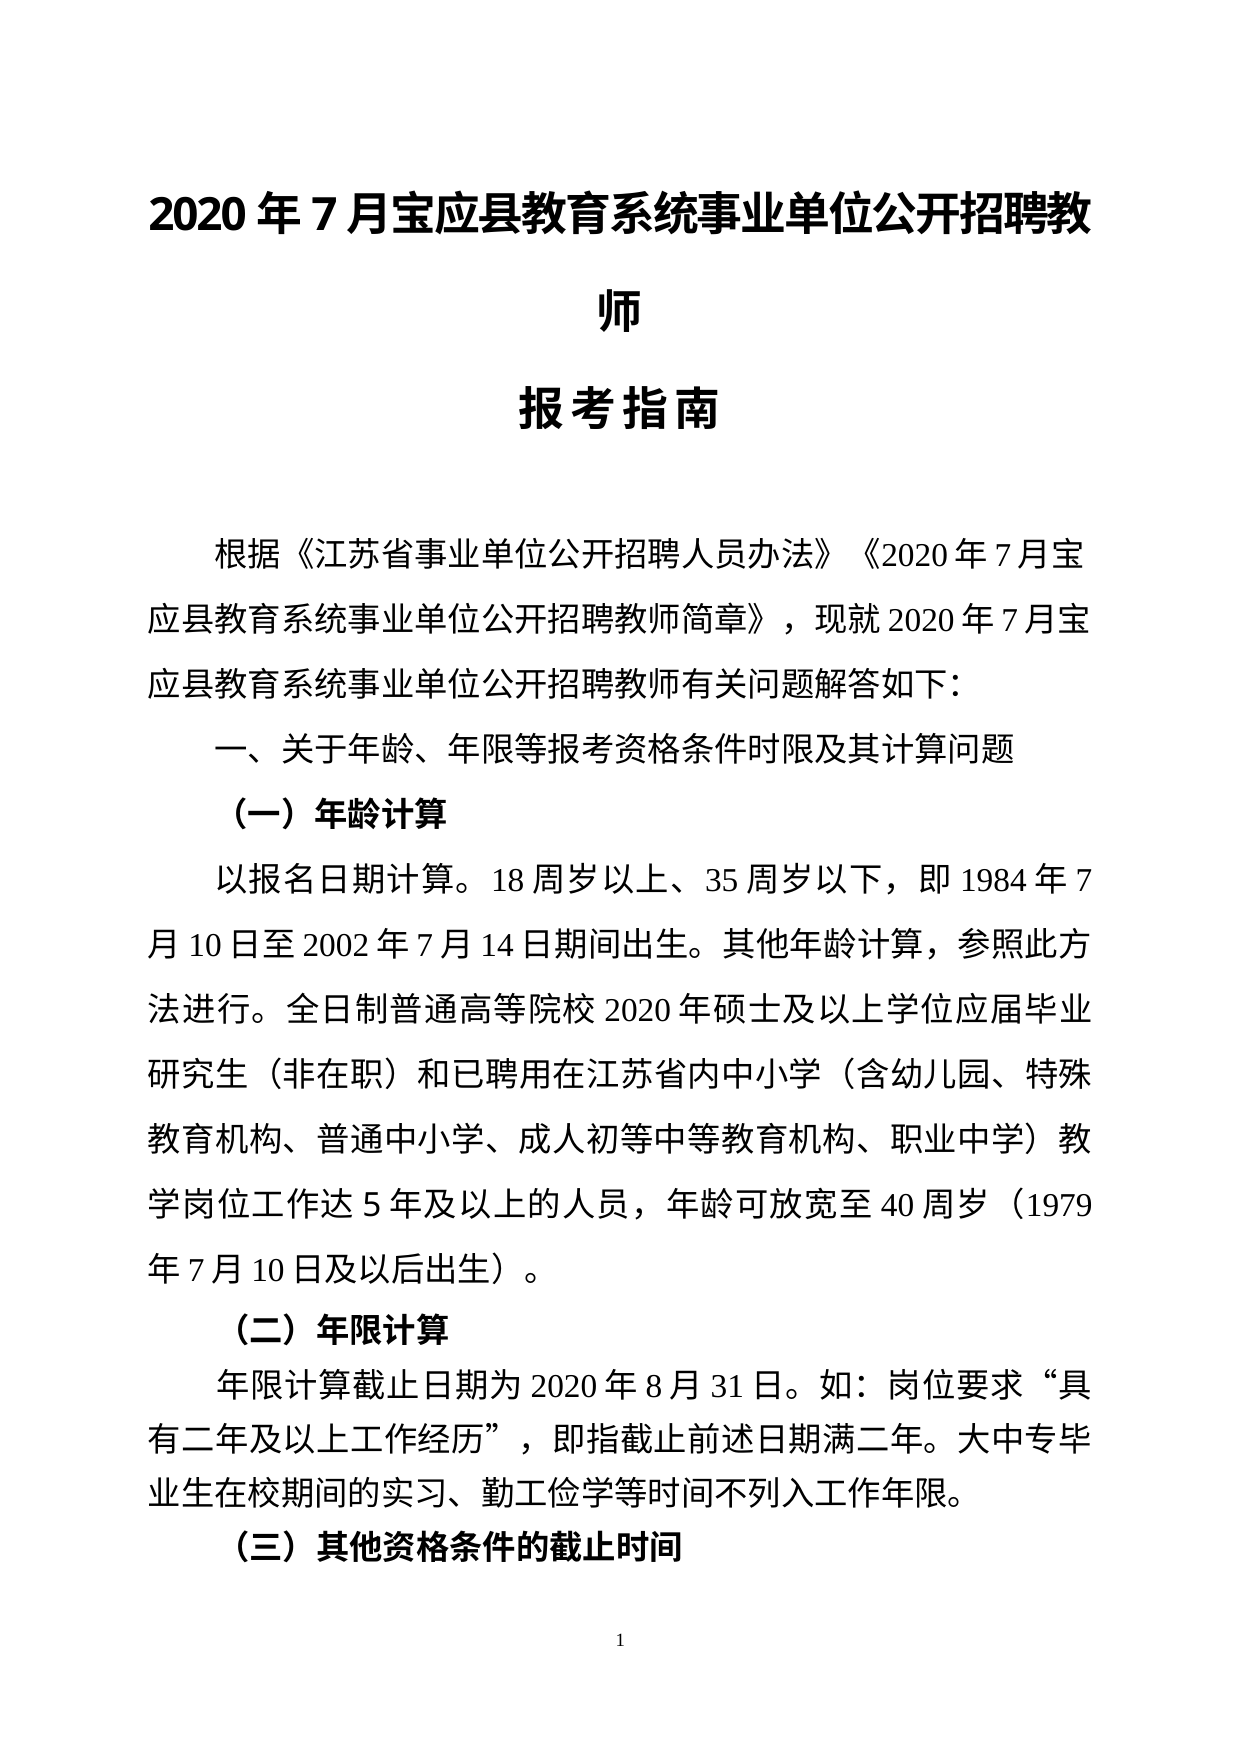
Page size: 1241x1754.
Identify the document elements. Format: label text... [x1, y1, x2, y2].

text 报 考 指 南 [148, 357, 1092, 454]
text 以报名日期计算。18周岁以上、35周岁以下，即1984年7月10日至2002年7月14日期间出生。其他年龄计算，参照此方法进行。全日制普通高等院校2020年硕士及以上学位应届毕业研究生（非在职）和已聘用在江苏省内中小学（含幼儿园、特殊教育机构、普通中小学、成人初等中等教育机构、职业中学）教学岗位工作达5年及以上的人员，年龄可放宽至40周岁（1979年7月10日及以后出生）。 [148, 844, 1092, 1299]
text 一、关于年龄、年限等报考资格条件时限及其计算问题 [148, 714, 1092, 779]
text 年限计算截止日期为2020年8月31日。如：岗位要求“具有二年及以上工作经历”，即指截止前述日期满二年。大中专毕业生在校期间的实习、勤工俭学等时间不列入工作年限。 [148, 1354, 1092, 1516]
text （二）年限计算 [148, 1299, 1092, 1354]
text （一）年龄计算 [148, 779, 1092, 844]
list 其他资格条件的截止时间 [148, 1516, 1092, 1570]
text 2020年7月宝应县教育系统事业单位公开招聘教师 [148, 162, 1092, 357]
text 根据《江苏省事业单位公开招聘人员办法》《2020年7月宝应县教育系统事业单位公开招聘教师简章》，现就2020年7月宝应县教育系统事业单位公开招聘教师有关问题解答如下： [148, 519, 1092, 714]
